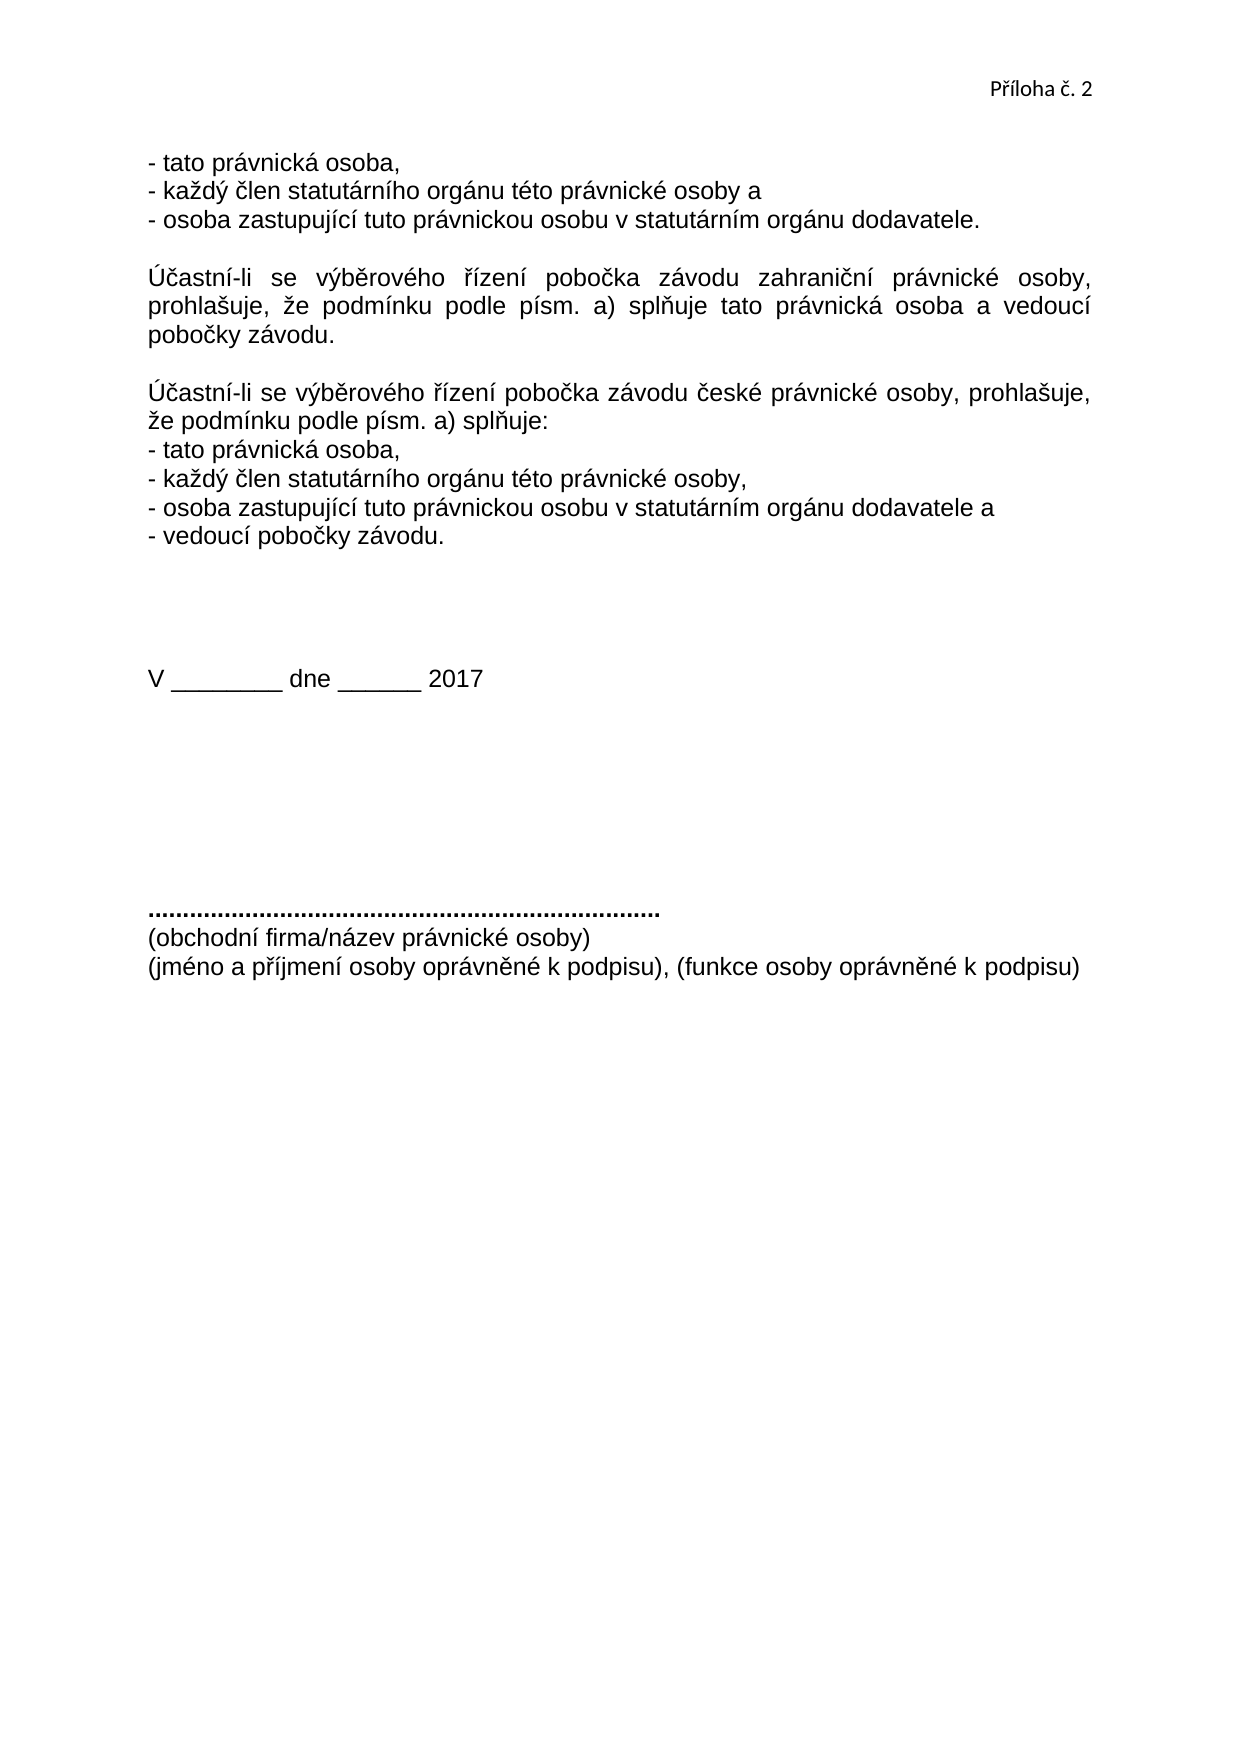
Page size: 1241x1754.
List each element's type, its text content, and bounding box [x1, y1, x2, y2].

text - tato právnická osoba, [148, 435, 1093, 464]
text (obchodní firma/název právnické osoby) [148, 923, 1093, 952]
text Účastní-li se výběrového řízení pobočka závodu zahraniční právnické osoby, prohlašuje, že podmínku podle písm. a) splňuje tato právnická osoba a vedoucí pobočky závodu. [148, 263, 1093, 349]
text V ________ dne ______ 2017 [148, 664, 1093, 693]
text - každý člen statutárního orgánu této právnické osoby a [148, 176, 1093, 205]
text - každý člen statutárního orgánu této právnické osoby, [148, 464, 1093, 493]
text - tato právnická osoba, [148, 148, 1093, 176]
text (jméno a příjmení osoby oprávněné k podpisu), (funkce osoby oprávněné k podpisu) [148, 952, 1093, 981]
text - vedoucí pobočky závodu. [148, 521, 1093, 550]
text - osoba zastupující tuto právnickou osobu v statutárním orgánu dodavatele. [148, 205, 1093, 234]
text - osoba zastupující tuto právnickou osobu v statutárním orgánu dodavatele a [148, 493, 1093, 521]
text .......................................................................... [148, 894, 1093, 923]
text Účastní-li se výběrového řízení pobočka závodu české právnické osoby, prohlašuje, že podmínku podle písm. a) splňuje: [148, 378, 1093, 435]
